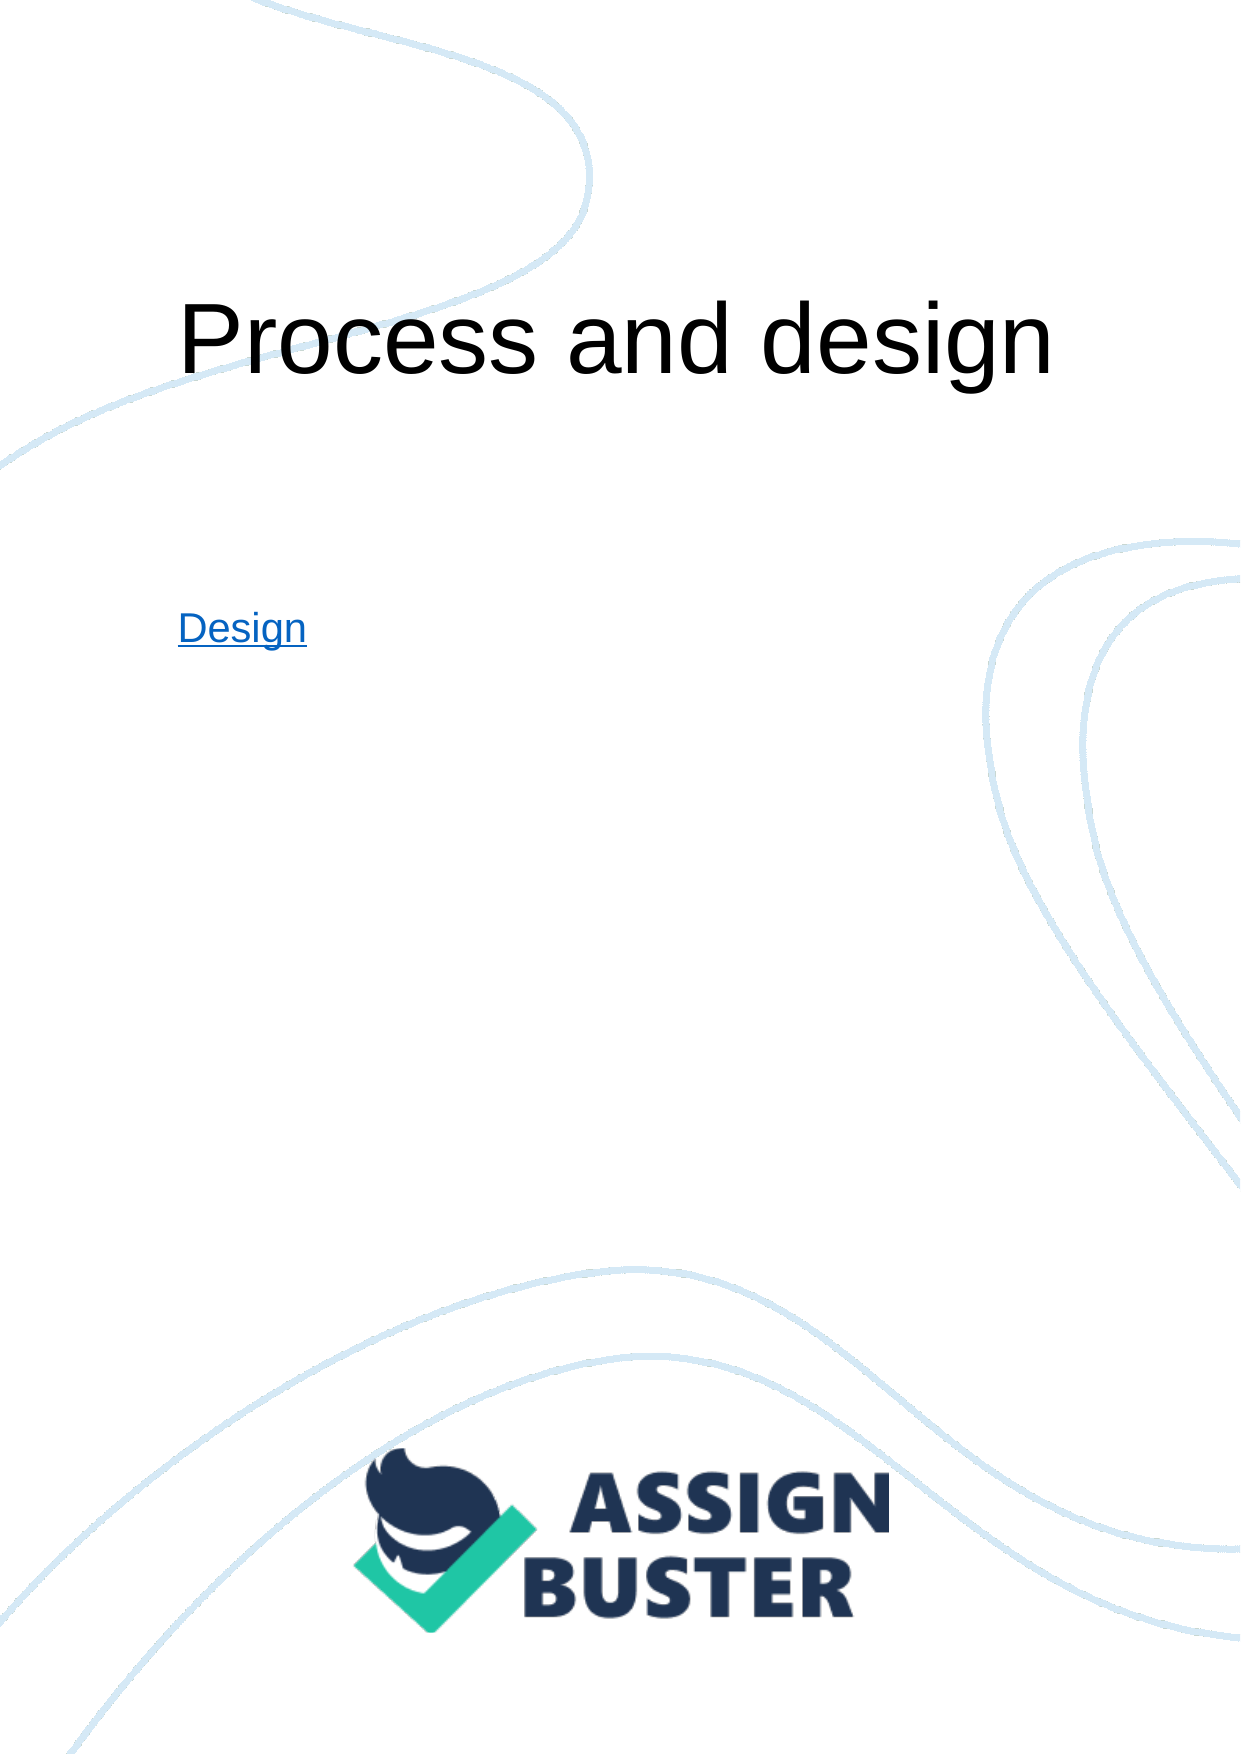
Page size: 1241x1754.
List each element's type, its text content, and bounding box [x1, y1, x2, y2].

picture [0, 0, 1241, 1754]
subtitle Process and design [177, 279, 1152, 394]
text Design [177, 604, 1152, 652]
